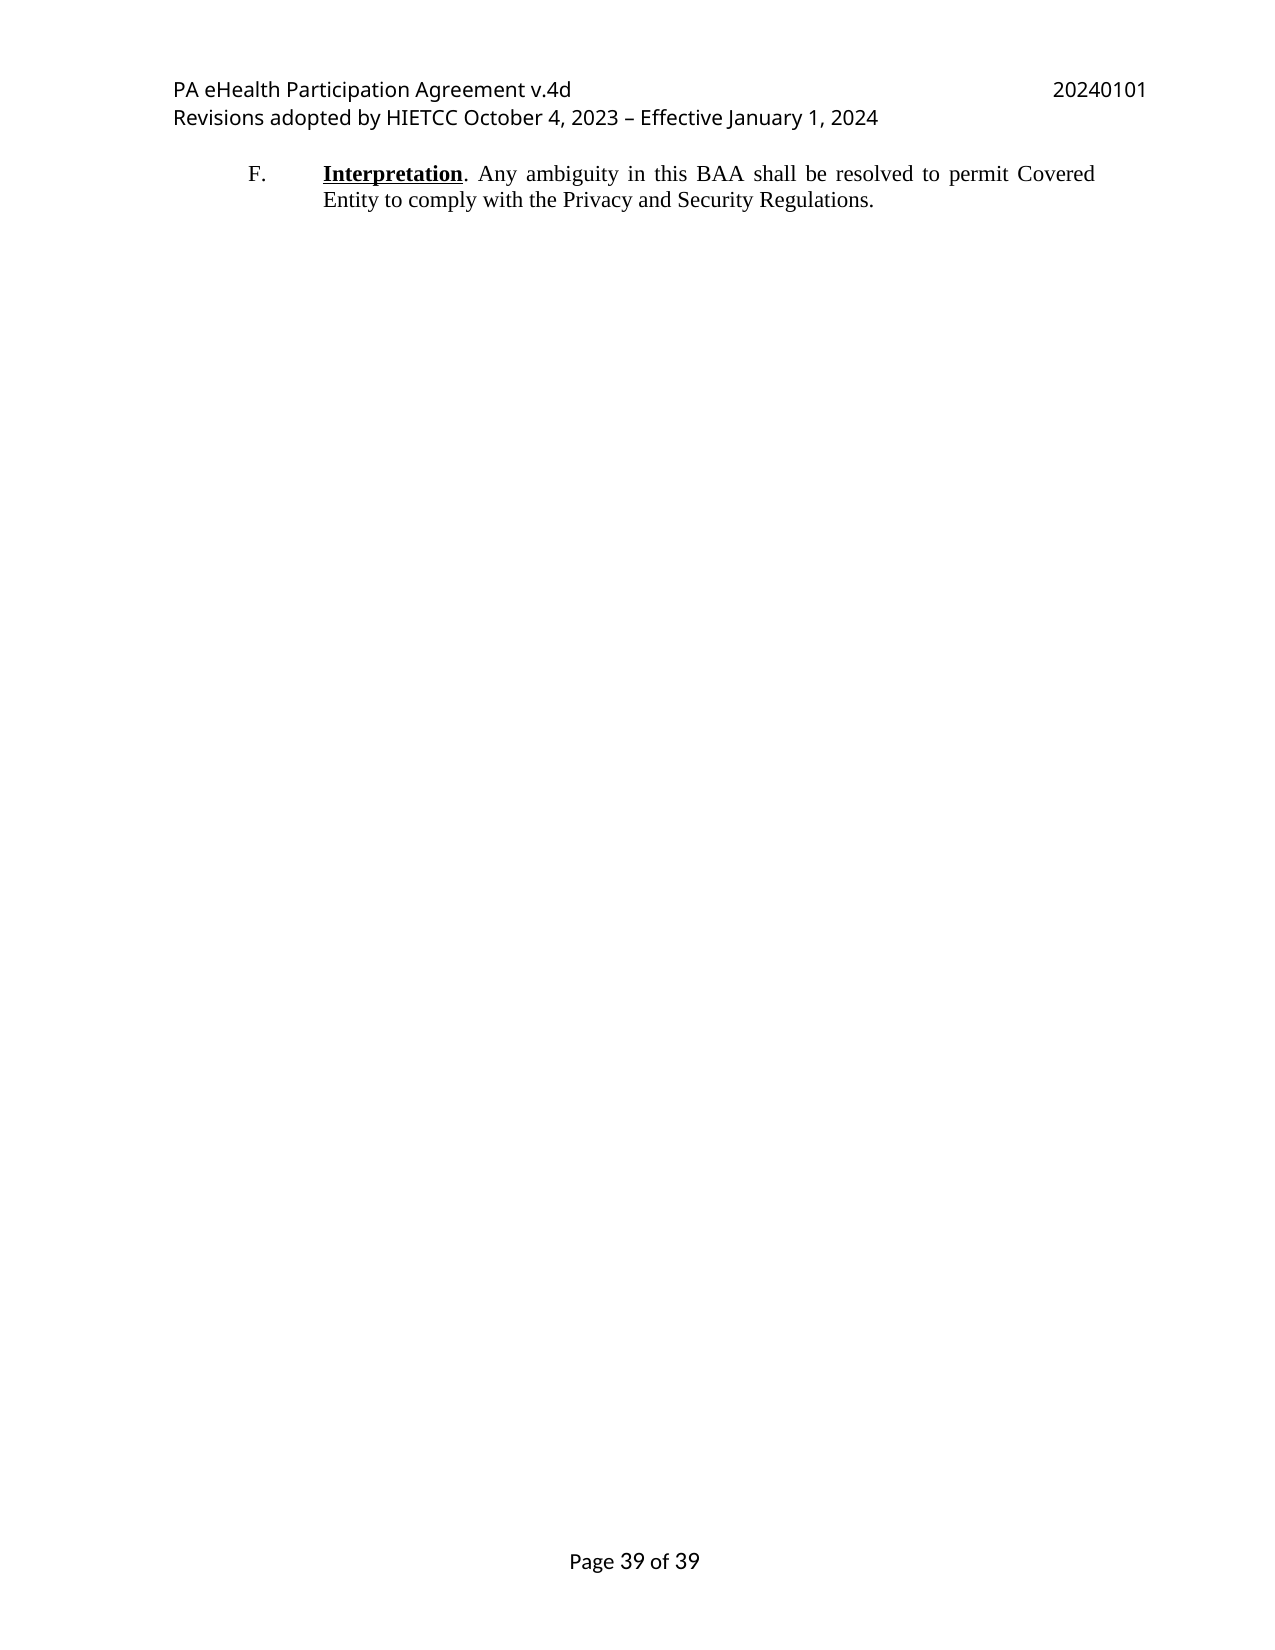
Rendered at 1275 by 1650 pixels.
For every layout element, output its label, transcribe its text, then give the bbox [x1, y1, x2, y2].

list Interpretation. Any ambiguity in this BAA shall be resolved to permit Covered Entity to comply with the Privacy and Security Regulations. [248, 160, 1096, 213]
